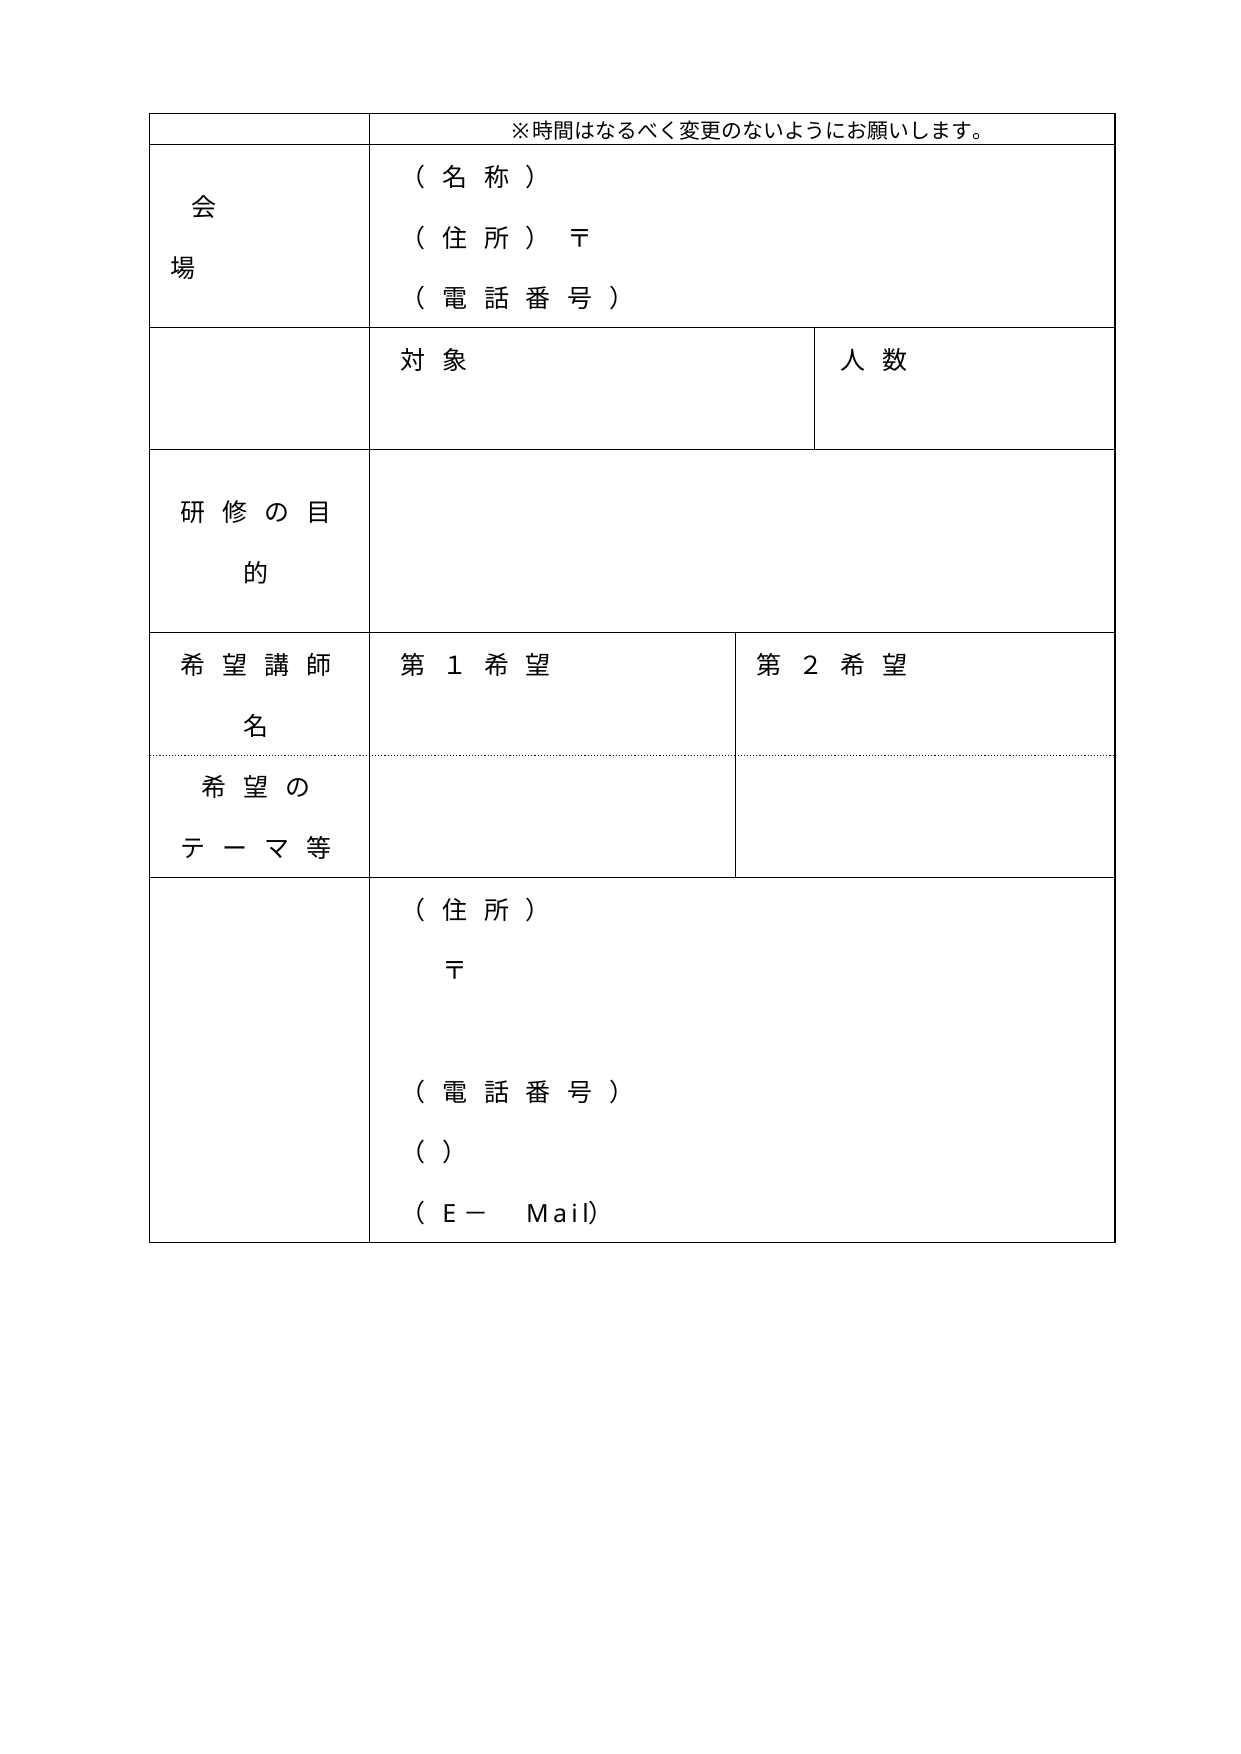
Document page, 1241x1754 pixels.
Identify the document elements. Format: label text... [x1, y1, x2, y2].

table_cell 希望のテーマ等 [150, 755, 369, 877]
table_cell [370, 755, 735, 877]
table_cell [370, 450, 1114, 632]
table_cell （住所） 〒 （電話番号） （） （E－Mail） [370, 878, 1114, 1242]
table_cell 人数 [815, 328, 1114, 449]
table_cell 研修の目的 [150, 450, 369, 632]
table_cell 希望講師名 [150, 633, 369, 754]
table_cell 会 場 [150, 145, 369, 327]
table_cell 対象 [370, 328, 814, 449]
table_cell [150, 328, 369, 449]
table_cell [736, 755, 1114, 877]
table_cell 第１希望 [370, 633, 735, 754]
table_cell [370, 114, 1114, 144]
table_cell （名称） （住所）〒 （電話番号） [370, 145, 1114, 327]
table_cell [150, 878, 369, 1242]
table_cell [150, 114, 369, 144]
table_cell 第２希望 [736, 633, 1114, 754]
